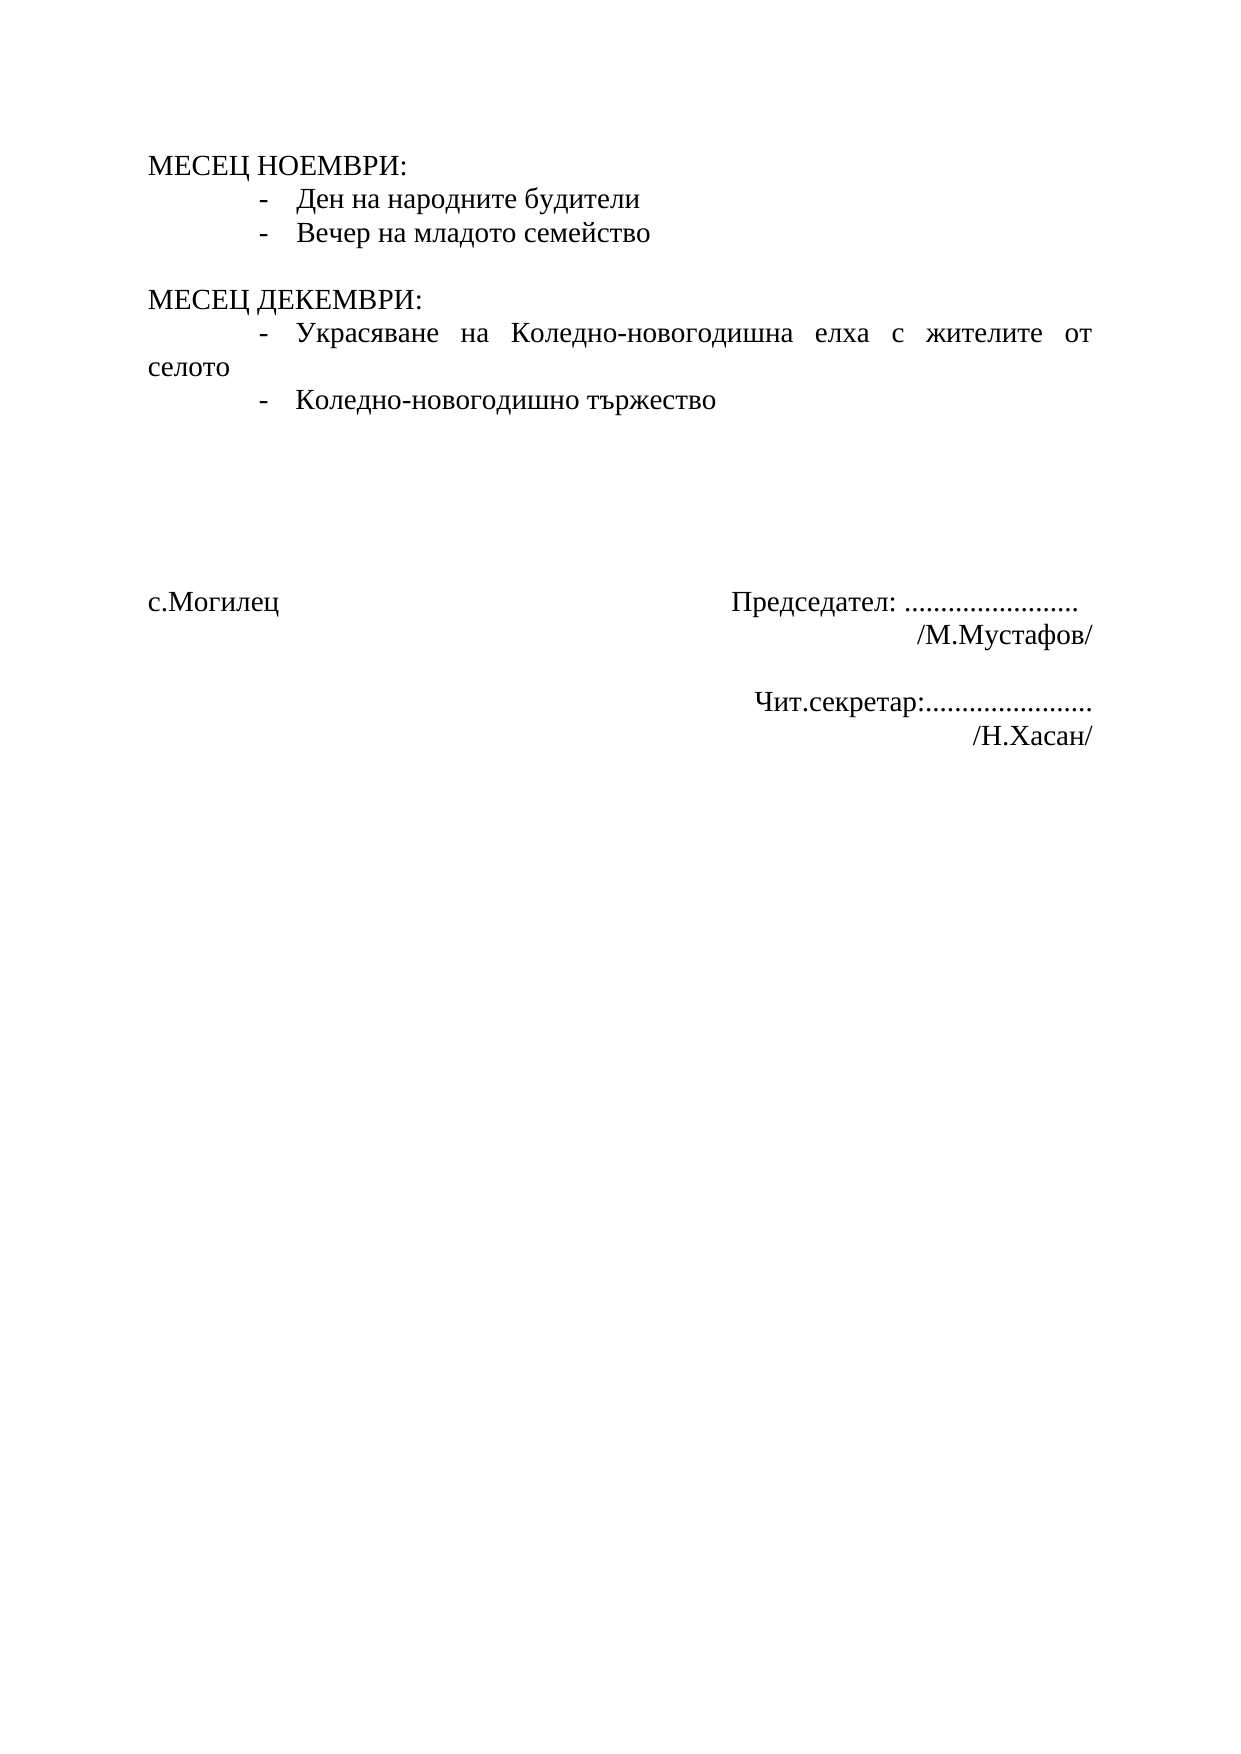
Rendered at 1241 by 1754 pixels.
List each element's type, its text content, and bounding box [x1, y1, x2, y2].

text с.Могилец Председател: ........................ [148, 584, 1093, 617]
text МЕСЕЦ ДЕКЕМВРИ: [148, 282, 1093, 315]
text Чит.секретар:....................... [148, 684, 1093, 718]
text /М.Мустафов/ [148, 617, 1093, 651]
list Украсяване на Коледно-новогодишна елха с жителите от селото [148, 315, 1093, 382]
list Ден на народните будители [258, 181, 1093, 215]
list Коледно-новогодишно тържество [148, 382, 1093, 416]
text МЕСЕЦ НОЕМВРИ: [148, 148, 1093, 181]
list Вечер на младото семейство [258, 215, 1093, 248]
text /Н.Хасан/ [148, 718, 1093, 751]
